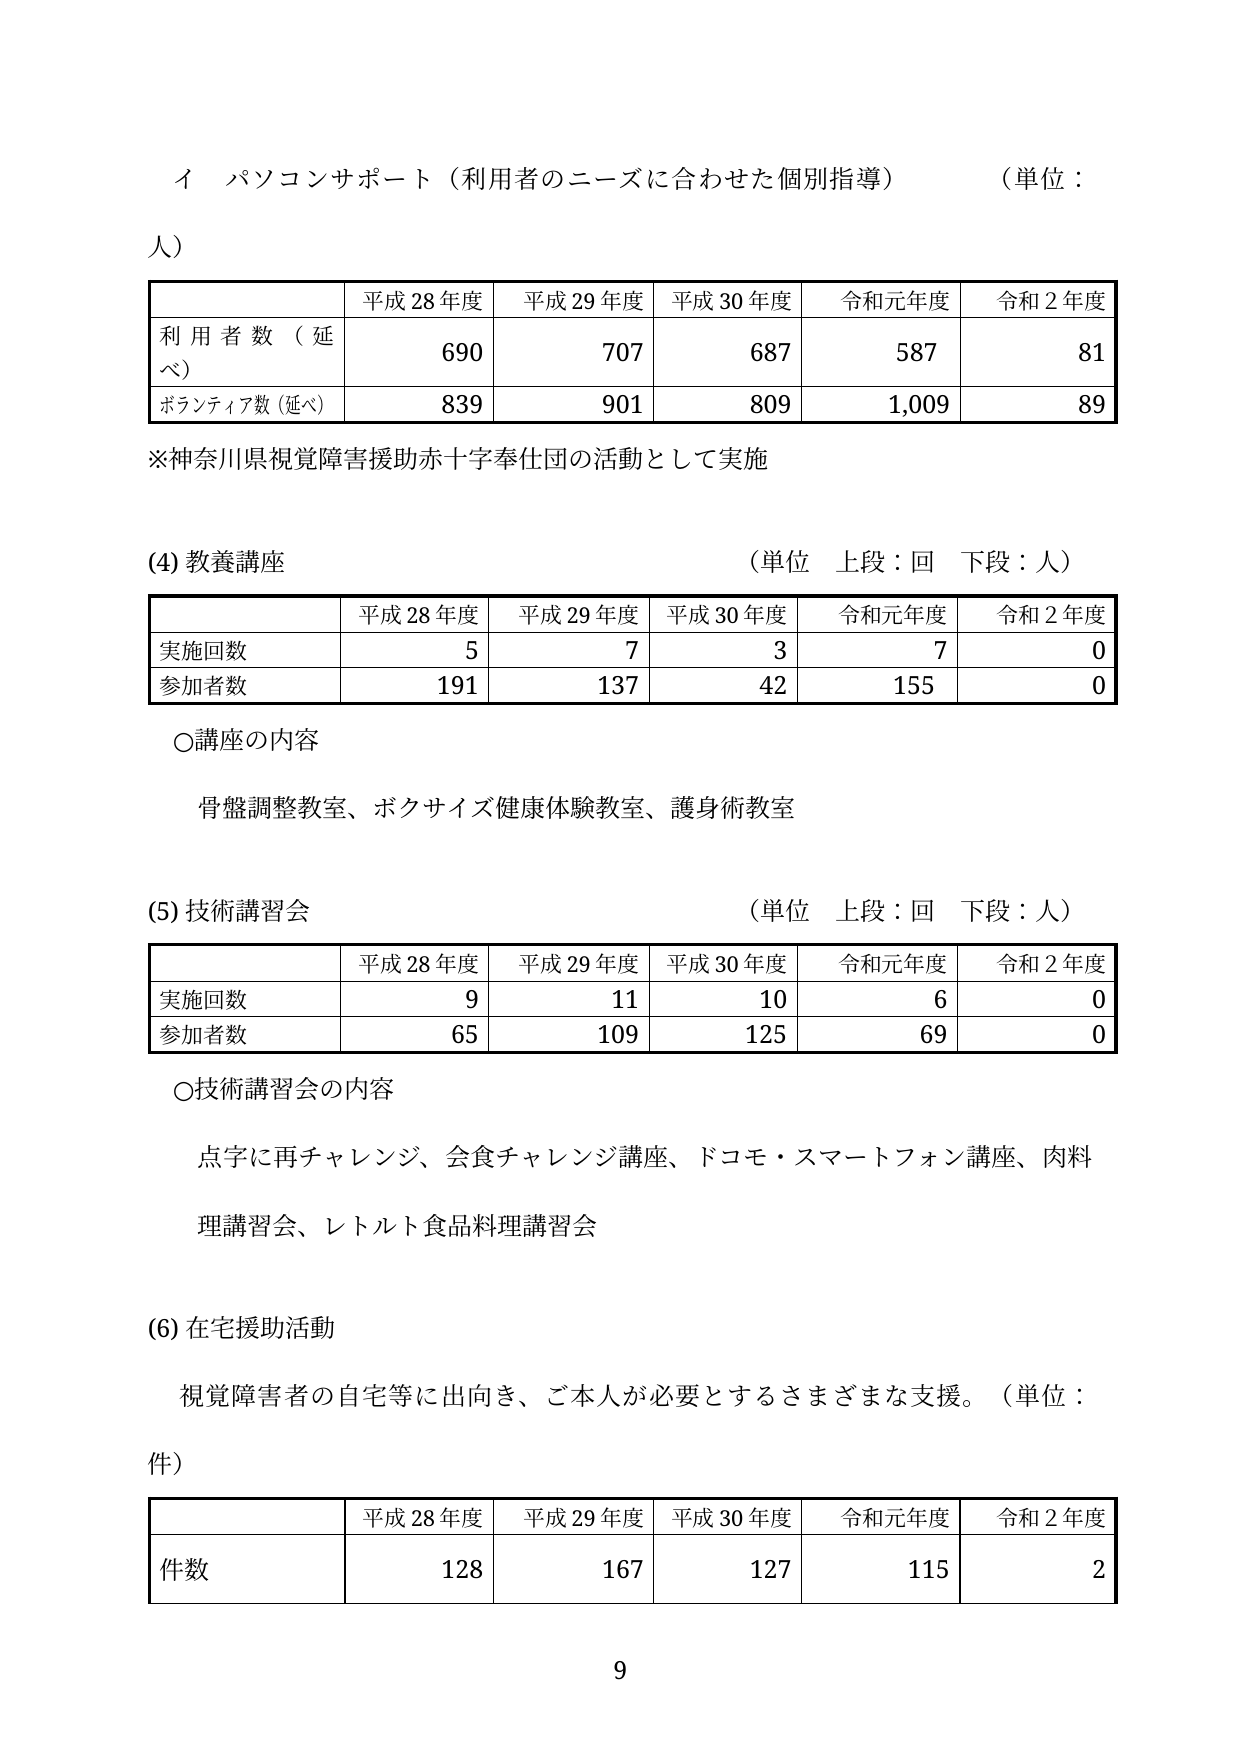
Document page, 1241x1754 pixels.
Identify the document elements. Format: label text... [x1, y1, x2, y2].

text (6) 在宅援助活動 [148, 1292, 1092, 1360]
table_cell 9 [341, 982, 488, 1016]
table_header [151, 598, 340, 632]
table_cell 3 [650, 633, 797, 667]
table_cell 69 [798, 1017, 957, 1051]
table_cell 7 [489, 633, 649, 667]
table_cell 実施回数 [151, 982, 340, 1016]
text 骨盤調整教室、ボクサイズ健康体験教室、護身術教室 [148, 773, 1092, 841]
table_cell 65 [341, 1017, 488, 1051]
table_header 平成29年度 [494, 1500, 653, 1534]
table_header 平成29年度 [494, 283, 653, 317]
table_header 平成30年度 [654, 283, 801, 317]
table_cell 0 [958, 668, 1114, 702]
table_header 平成30年度 [650, 946, 797, 981]
text 視覚障害者の自宅等に出向き、ご本人が必要とするさまざまな支援。（単位：件） [148, 1360, 1092, 1497]
table_header [151, 946, 340, 981]
table_header 平成28年度 [345, 283, 493, 317]
table_cell 利用者数（延べ） [151, 318, 344, 386]
table_header 平成28年度 [341, 598, 488, 632]
table_cell 125 [650, 1017, 797, 1051]
table_cell 901 [494, 387, 653, 421]
table_cell 587 [802, 318, 960, 386]
text (5) 技術講習会 （単位 上段：回 下段：人） [148, 875, 1092, 943]
table_cell 42 [650, 668, 797, 702]
text ○講座の内容 [148, 705, 1092, 773]
table_cell 89 [961, 387, 1114, 421]
text ○技術講習会の内容 [148, 1054, 1092, 1122]
table_cell 10 [650, 982, 797, 1016]
table_cell 707 [494, 318, 653, 386]
table_cell 690 [345, 318, 493, 386]
table_header 令和元年度 [802, 283, 960, 317]
table_cell 809 [654, 387, 801, 421]
table_header 平成29年度 [489, 598, 649, 632]
table_cell 687 [654, 318, 801, 386]
table_cell 7 [798, 633, 957, 667]
table_cell 0 [958, 1017, 1114, 1051]
table_header 令和２年度 [961, 1500, 1114, 1534]
table_cell 5 [341, 633, 488, 667]
table_cell 2 [961, 1535, 1114, 1603]
table_cell 1,009 [802, 387, 960, 421]
table_cell 128 [346, 1535, 493, 1603]
text イ パソコンサポート（利用者のニーズに合わせた個別指導） （単位：人） [148, 143, 1092, 279]
table_cell 参加者数 [151, 1017, 340, 1051]
table_cell 155 [798, 668, 957, 702]
table_cell 11 [489, 982, 649, 1016]
table_header [151, 1500, 344, 1534]
table_header 平成30年度 [650, 598, 797, 632]
table_header 令和２年度 [961, 283, 1114, 317]
table_cell 167 [494, 1535, 653, 1603]
table_cell 6 [798, 982, 957, 1016]
table_cell 127 [654, 1535, 801, 1603]
table_cell 0 [958, 982, 1114, 1016]
table_header 令和２年度 [958, 946, 1114, 981]
table_header 平成29年度 [489, 946, 649, 981]
text 点字に再チャレンジ、会食チャレンジ講座、ドコモ・スマートフォン講座、肉料理講習会、レトルト食品料理講習会 [173, 1122, 1092, 1258]
table_cell 191 [341, 668, 488, 702]
table_cell 0 [958, 633, 1114, 667]
table_header 平成30年度 [654, 1500, 801, 1534]
text ※神奈川県視覚障害援助赤十字奉仕団の活動として実施 [148, 424, 1092, 492]
table_header 令和２年度 [958, 598, 1114, 632]
table_cell 115 [802, 1535, 959, 1603]
table_cell 81 [961, 318, 1114, 386]
table_header 令和元年度 [798, 946, 957, 981]
table_header 平成28年度 [346, 1500, 493, 1534]
table_cell 件数 [151, 1535, 344, 1603]
table_cell 実施回数 [151, 633, 340, 667]
table_cell 137 [489, 668, 649, 702]
table_cell 参加者数 [151, 668, 340, 702]
table_header 令和元年度 [798, 598, 957, 632]
table_cell ボランティア数（延べ） [151, 387, 344, 421]
table_cell 109 [489, 1017, 649, 1051]
table_header 令和元年度 [802, 1500, 959, 1534]
table_header [151, 283, 344, 317]
table_header 平成28年度 [341, 946, 488, 981]
table_cell 839 [345, 387, 493, 421]
text (4) 教養講座 （単位 上段：回 下段：人） [148, 526, 1092, 594]
